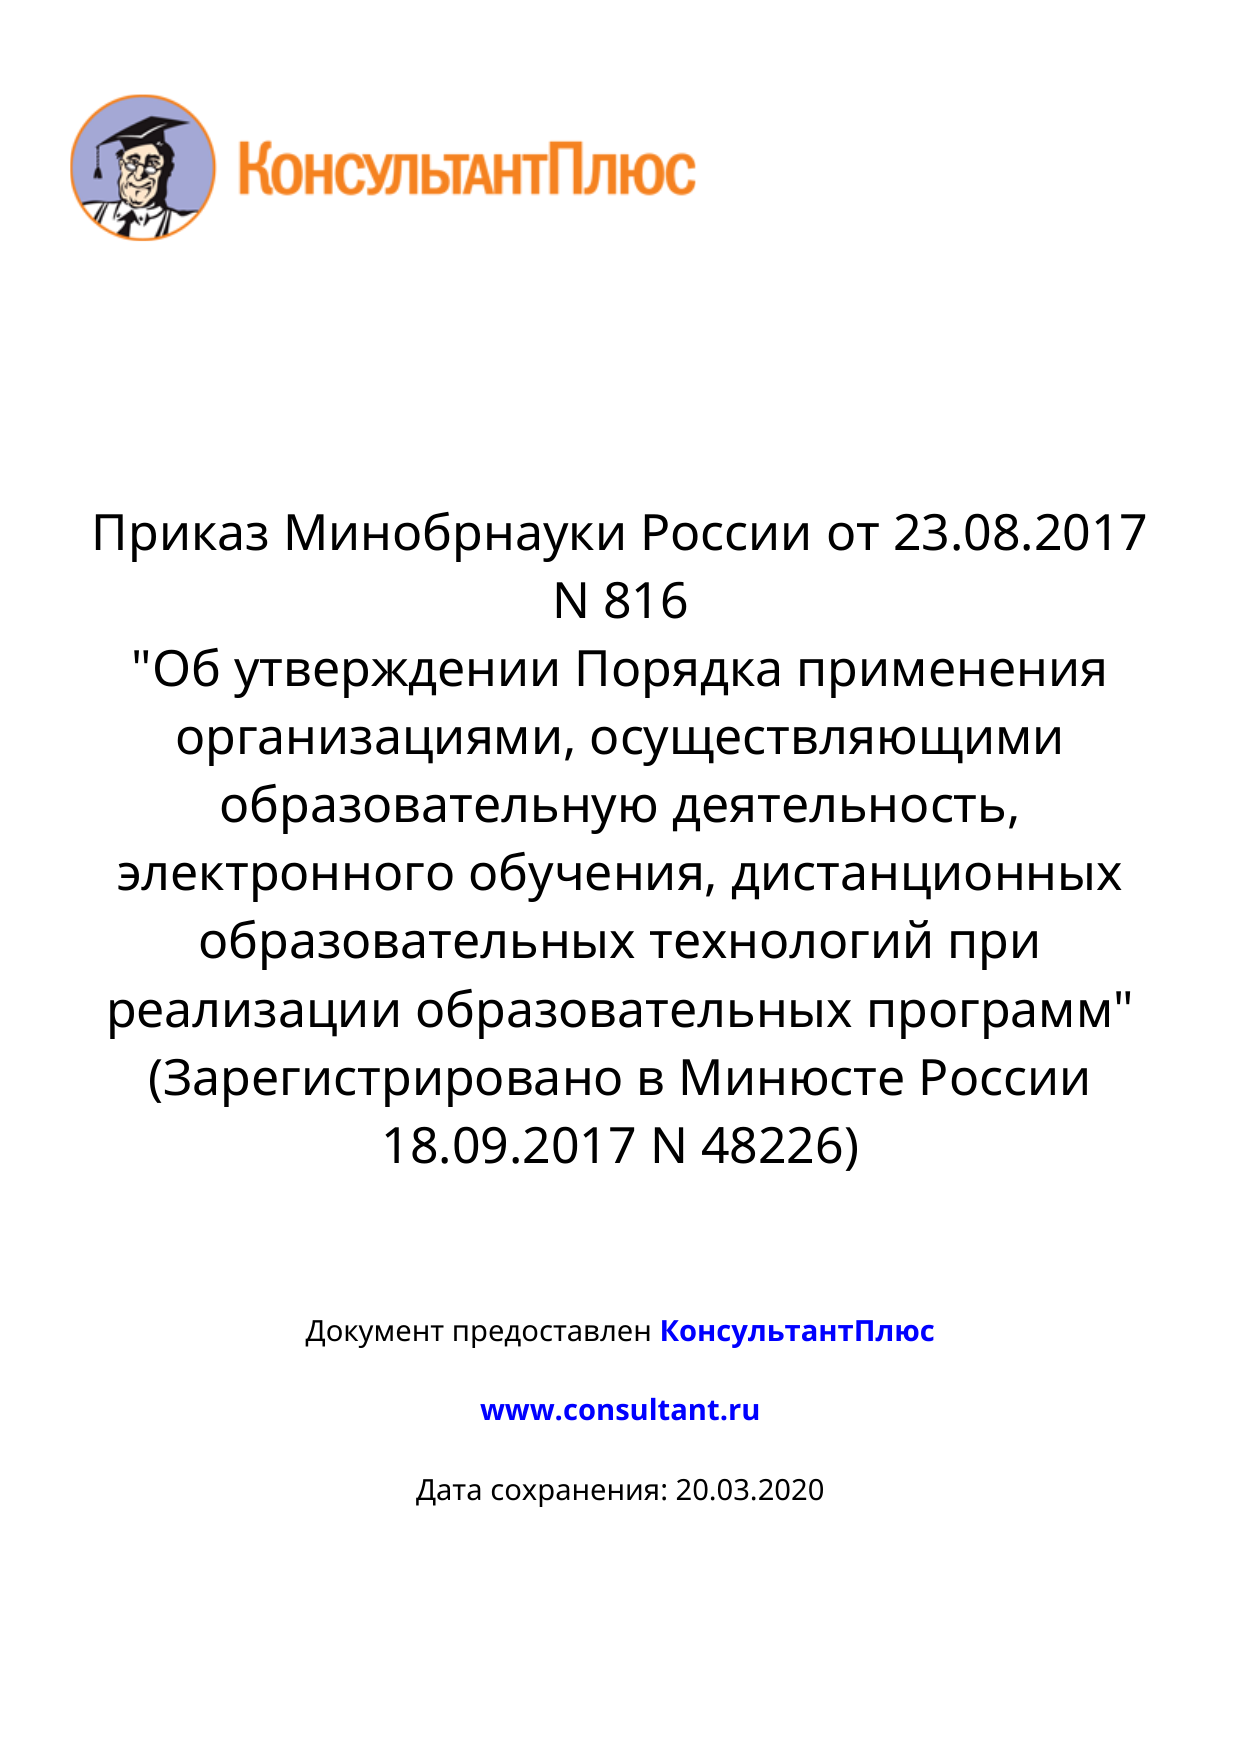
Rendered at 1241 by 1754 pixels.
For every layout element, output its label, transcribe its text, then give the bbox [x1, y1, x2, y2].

table_cell Документ предоставлен КонсультантПлюс www.consultant.ru Дата сохранения: 20.03.2020 [62, 1272, 1178, 1587]
picture [70, 93, 696, 243]
table_cell Приказ Минобрнауки России от 23.08.2017 N 816 "Об утверждении Порядка применения организациями, осуществляющими образовательную деятельность, электронного обучения, дистанционных образовательных технологий при реализации образовательных программ" (Зарегистрировано в Минюсте России 18.09.2017 N 48226) [62, 403, 1178, 1272]
table_header [62, 88, 1178, 403]
